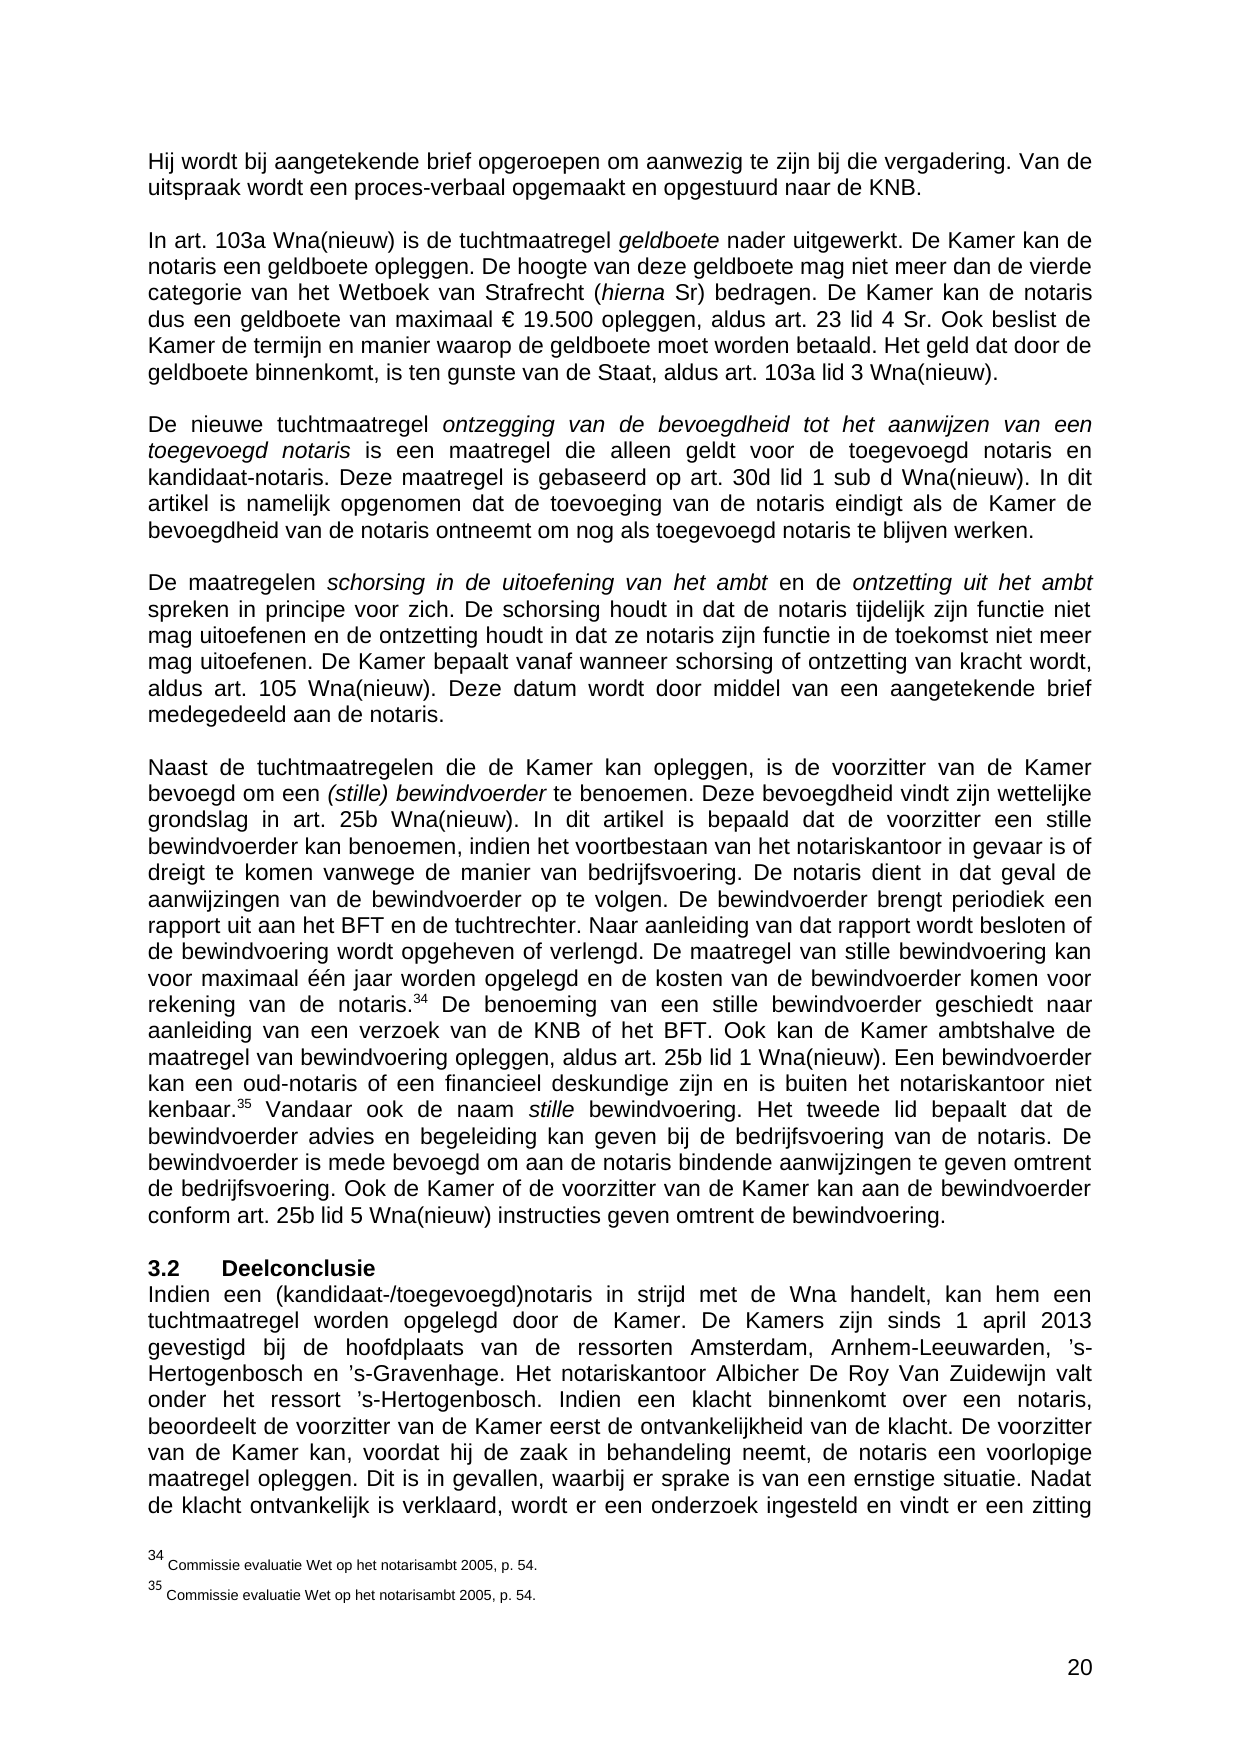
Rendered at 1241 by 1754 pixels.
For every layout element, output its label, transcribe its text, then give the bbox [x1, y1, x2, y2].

text Naast de tuchtmaatregelen die de Kamer kan opleggen, is de voorzitter van de Kamer bevoegd om een (stille) bewindvoerder te benoemen. Deze bevoegdheid vindt zijn wettelijke grondslag in art. 25b Wna(nieuw). In dit artikel is bepaald dat de voorzitter een stille bewindvoerder kan benoemen, indien het voortbestaan van het notariskantoor in gevaar is of dreigt te komen vanwege de manier van bedrijfsvoering. De notaris dient in dat geval de aanwijzingen van de bewindvoerder op te volgen. De bewindvoerder brengt periodiek een rapport uit aan het BFT en de tuchtrechter. Naar aanleiding van dat rapport wordt besloten of de bewindvoering wordt opgeheven of verlengd. De maatregel van stille bewindvoering kan voor maximaal één jaar worden opgelegd en de kosten van de bewindvoerder komen voor rekening van de notaris. De benoeming van een stille bewindvoerder geschiedt naar aanleiding van een verzoek van de KNB of het BFT. Ook kan de Kamer ambtshalve de maatregel van bewindvoering opleggen, aldus art. 25b lid 1 Wna(nieuw). Een bewindvoerder kan een oud-notaris of een financieel deskundige zijn en is buiten het notariskantoor niet kenbaar. Vandaar ook de naam stille bewindvoering. Het tweede lid bepaalt dat de bewindvoerder advies en begeleiding kan geven bij de bedrijfsvoering van de notaris. De bewindvoerder is mede bevoegd om aan de notaris bindende aanwijzingen te geven omtrent de bedrijfsvoering. Ook de Kamer of de voorzitter van de Kamer kan aan de bewindvoerder conform art. 25b lid 5 Wna(nieuw) instructies geven omtrent de bewindvoering. [148, 754, 1093, 1228]
text In art. 103a Wna(nieuw) is de tuchtmaatregel geldboete nader uitgewerkt. De Kamer kan de notaris een geldboete opleggen. De hoogte van deze geldboete mag niet meer dan de vierde categorie van het Wetboek van Strafrecht (hierna Sr) bedragen. De Kamer kan de notaris dus een geldboete van maximaal € 19.500 opleggen, aldus art. 23 lid 4 Sr. Ook beslist de Kamer de termijn en manier waarop de geldboete moet worden betaald. Het geld dat door de geldboete binnenkomt, is ten gunste van de Staat, aldus art. 103a lid 3 Wna(nieuw). [148, 227, 1093, 385]
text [148, 148, 1093, 200]
text 3.2 Deelconclusie [148, 1254, 1093, 1281]
text De nieuwe tuchtmaatregel ontzegging van de bevoegdheid tot het aanwijzen van een toegevoegd notaris is een maatregel die alleen geldt voor de toegevoegd notaris en kandidaat-notaris. Deze maatregel is gebaseerd op art. 30d lid 1 sub d Wna(nieuw). In dit artikel is namelijk opgenomen dat de toevoeging van de notaris eindigt als de Kamer de bevoegdheid van de notaris ontneemt om nog als toegevoegd notaris te blijven werken. [148, 411, 1093, 543]
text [148, 1281, 1093, 1518]
text De maatregelen schorsing in de uitoefening van het ambt en de ontzetting uit het ambt spreken in principe voor zich. De schorsing houdt in dat de notaris tijdelijk zijn functie niet mag uitoefenen en de ontzetting houdt in dat ze notaris zijn functie in de toekomst niet meer mag uitoefenen. De Kamer bepaalt vanaf wanneer schorsing of ontzetting van kracht wordt, aldus art. 105 Wna(nieuw). Deze datum wordt door middel van een aangetekende brief medegedeeld aan de notaris. [148, 569, 1093, 727]
